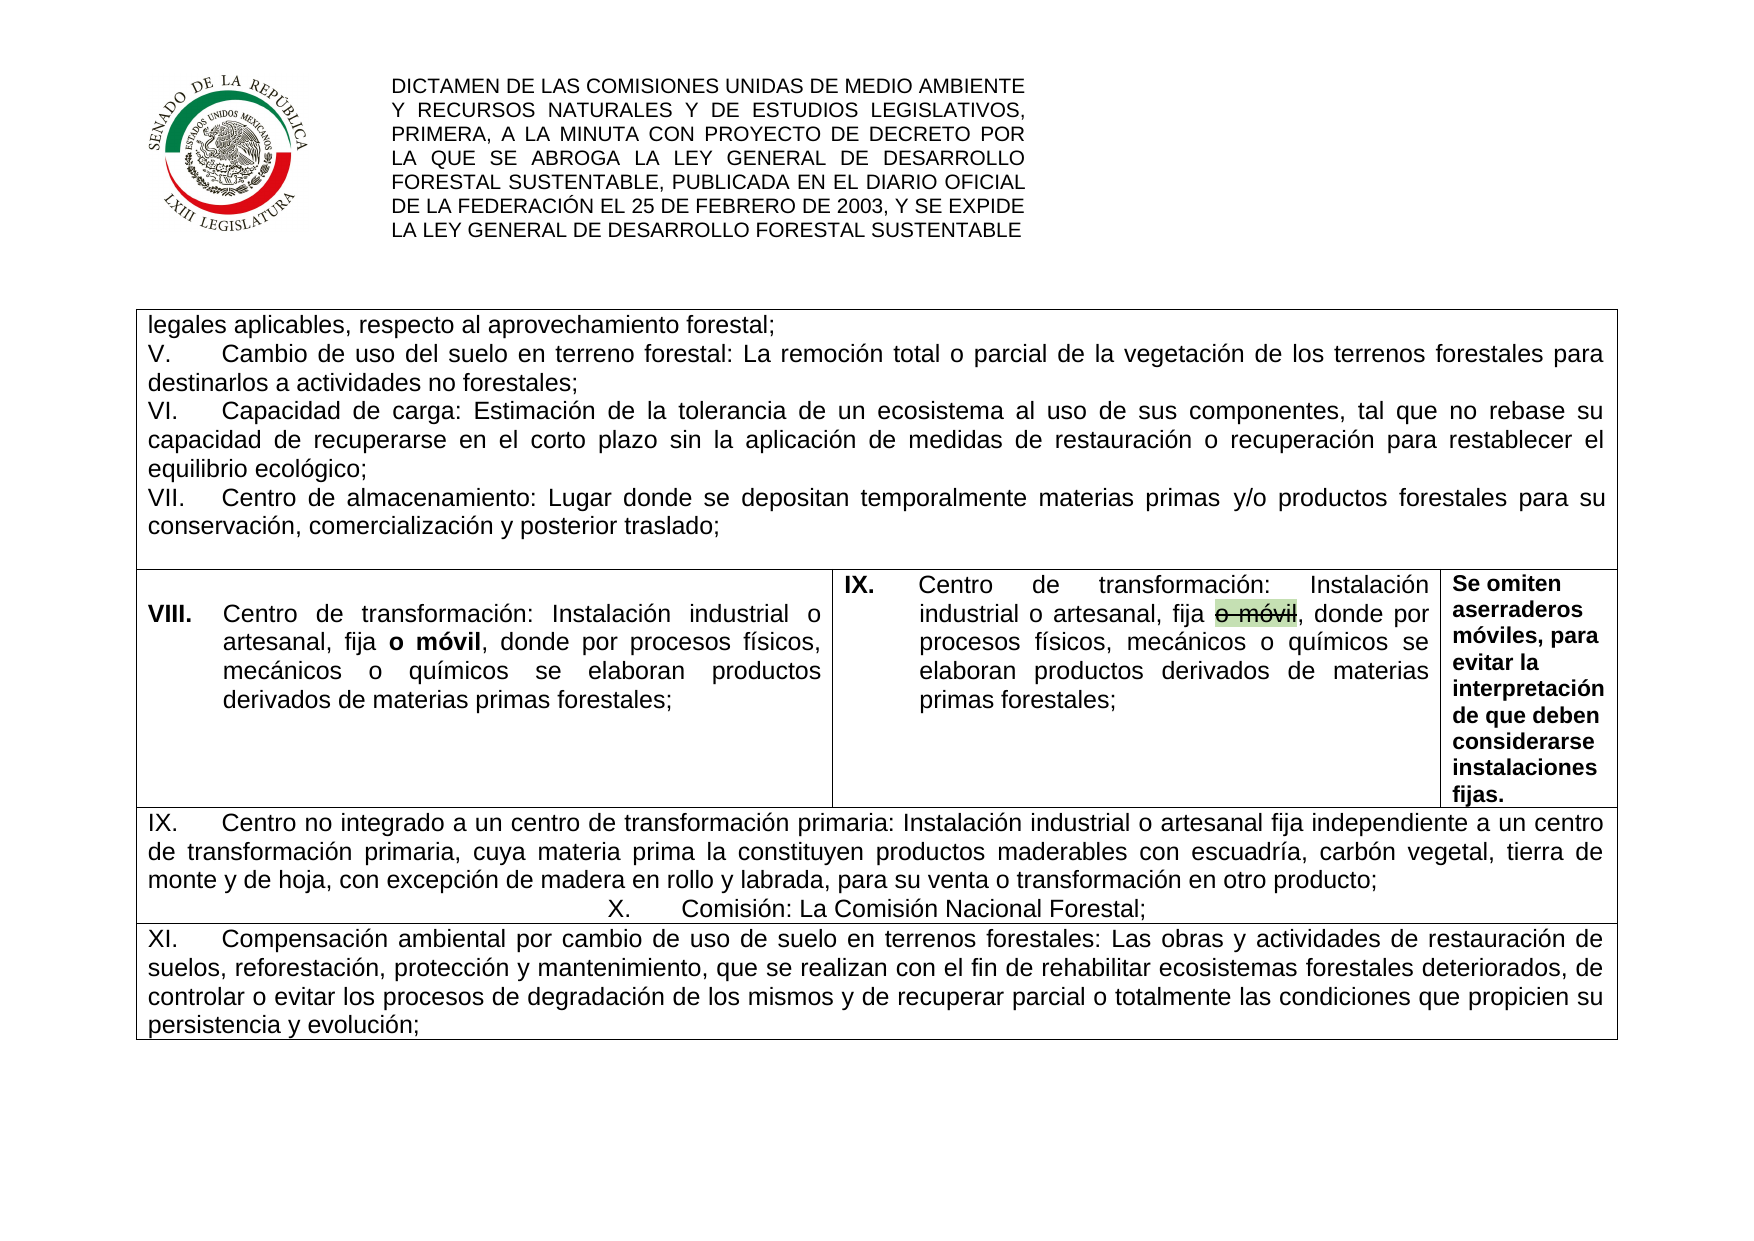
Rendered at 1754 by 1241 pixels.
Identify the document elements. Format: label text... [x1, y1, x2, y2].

table_cell Se omiten aserraderos móviles, para evitar la interpretación de que deben considerarse instalaciones fijas. [1441, 570, 1617, 807]
table_cell IX. Centro no integrado a un centro de transformación primaria: Instalación industrial o artesanal fija independiente a un centro de transformación primaria, cuya materia prima la constituyen productos maderables con escuadría, carbón vegetal, tierra de monte y de hoja, con excepción de madera en rollo y labrada, para su venta o transformación en otro producto; X. Comisión: La Comisión Nacional Forestal; [137, 808, 1617, 923]
table_cell Centro de transformación: Instalación industrial o artesanal, fija o móvil, donde por procesos físicos, mecánicos o químicos se elaboran productos derivados de materias primas forestales; [833, 570, 1440, 807]
table_cell Centro de transformación: Instalación industrial o artesanal, fija o móvil, donde por procesos físicos, mecánicos o químicos se elaboran productos derivados de materias primas forestales; [137, 570, 832, 807]
picture [147, 73, 309, 232]
